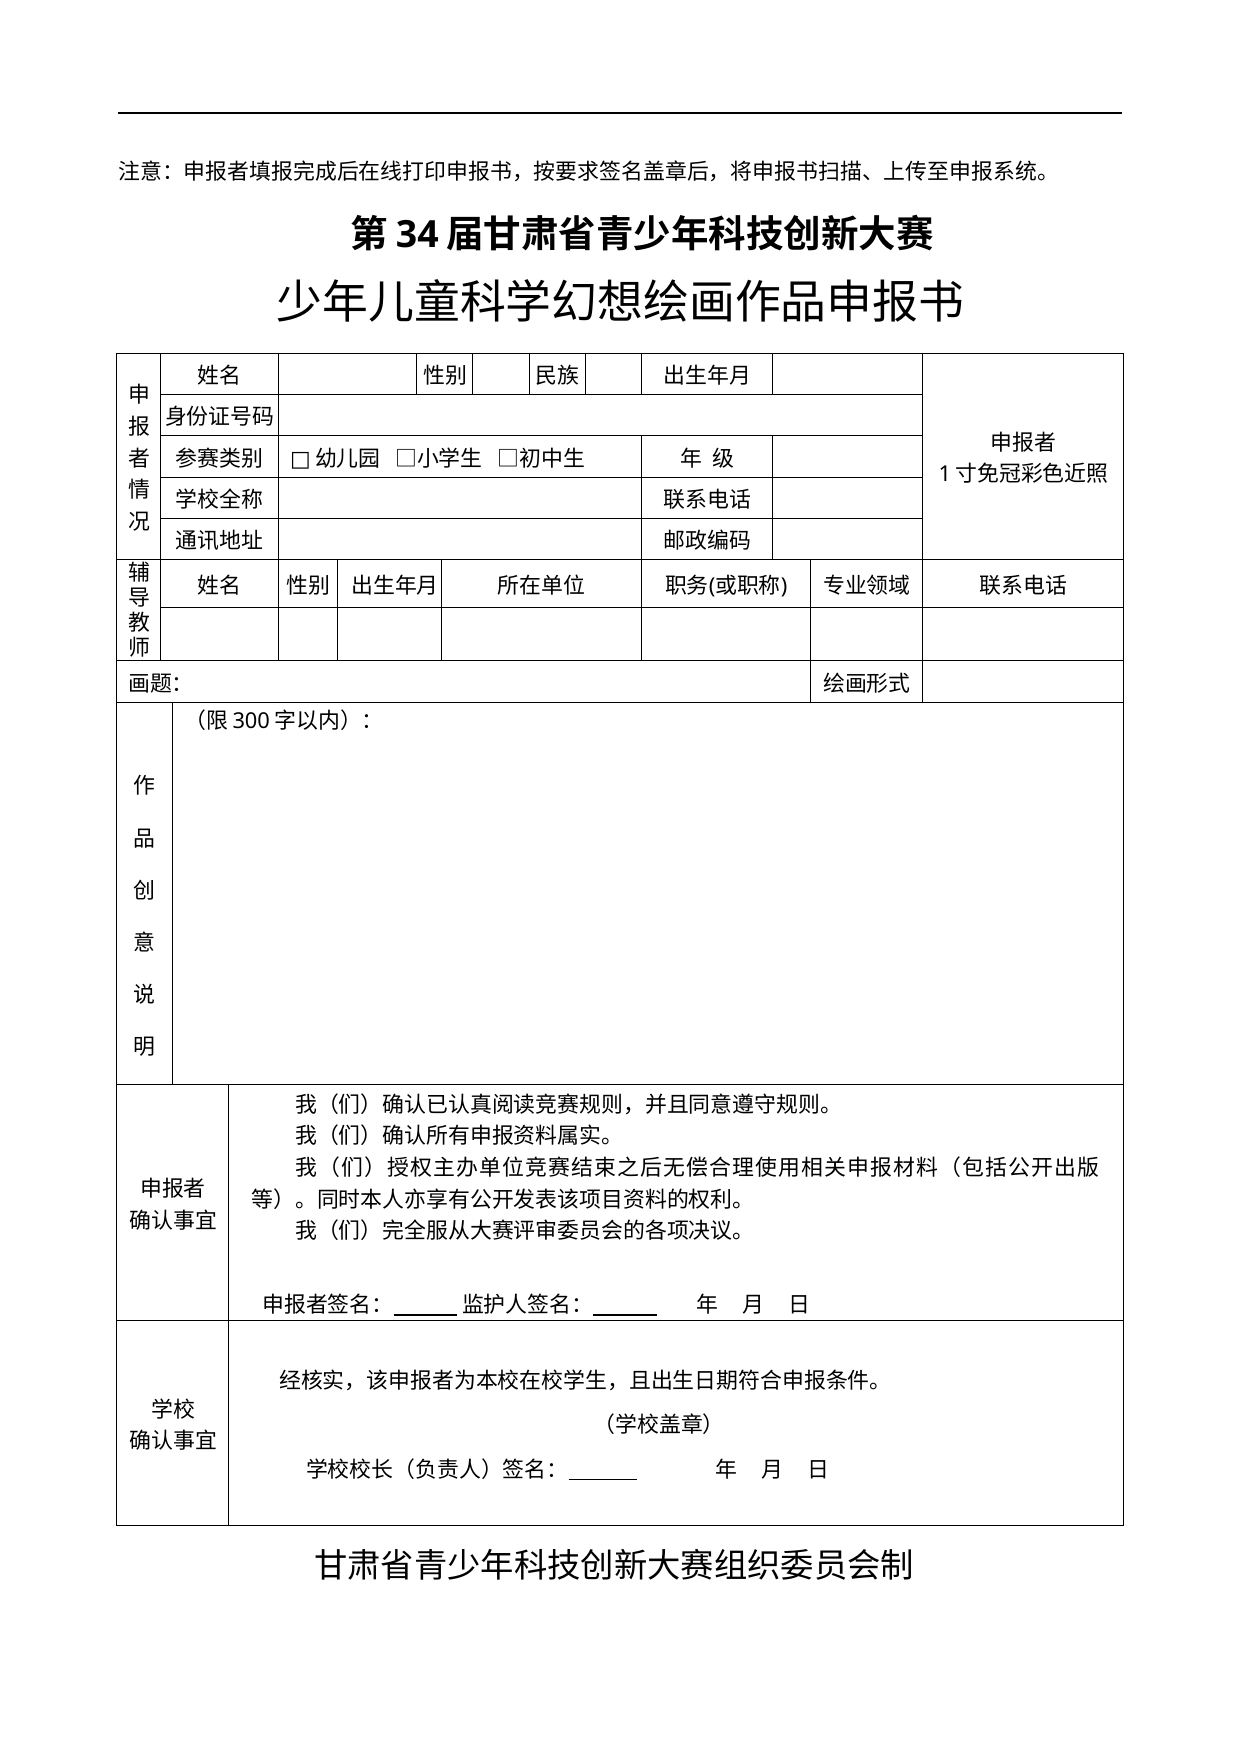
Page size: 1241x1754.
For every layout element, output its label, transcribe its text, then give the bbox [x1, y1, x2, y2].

table_cell 我（们）确认已认真阅读竞赛规则，并且同意遵守规则。 我（们）确认所有申报资料属实。 我（们）授权主办单位竞赛结束之后无偿合理使用相关申报材料（包括公开出版等）。同时本人亦享有公开发表该项目资料的权利。 我（们）完全服从大赛评审委员会的各项决议。 申报者签名： 监护人签名： 年 月 日 [229, 1085, 1123, 1320]
table_cell 姓名 [161, 560, 278, 607]
table_header [279, 354, 416, 394]
table_cell [923, 608, 1123, 660]
table_cell [773, 478, 922, 518]
table_cell [773, 436, 922, 477]
table_header [773, 354, 922, 394]
table_cell 学校 确认事宜 [117, 1321, 228, 1525]
table_cell 作品创意说明 [117, 703, 172, 1084]
table_cell [161, 608, 278, 660]
text 甘肃省青少年科技创新大赛组织委员会制 [118, 1539, 1122, 1587]
table_cell 绘画形式 [811, 661, 922, 702]
table_cell [642, 608, 810, 660]
table_cell 专业领域 [811, 560, 922, 607]
table_cell 学校全称 [161, 478, 278, 518]
table_header 姓名 [161, 354, 278, 394]
table_cell 所在单位 [442, 560, 641, 607]
table_cell 幼儿园 □小学生 □初中生 [279, 436, 641, 477]
table_cell [923, 661, 1123, 702]
table_header 申报者情况 [117, 354, 160, 559]
table_cell 联系电话 [642, 478, 772, 518]
table_header [586, 354, 641, 394]
table_cell （限300字以内）： [173, 703, 1123, 1084]
table_cell 经核实，该申报者为本校在校学生，且出生日期符合申报条件。 （学校盖章） 学校校长（负责人）签名： 年 月 日 [229, 1321, 1123, 1525]
table_header 申报者 1寸免冠彩色近照 [923, 354, 1123, 559]
table_cell 出生年月 [338, 560, 441, 607]
table_cell 职务(或职称) [642, 560, 810, 607]
table_cell 参赛类别 [161, 436, 278, 477]
table_cell 邮政编码 [642, 519, 772, 559]
text 注意：申报者填报完成后在线打印申报书，按要求签名盖章后，将申报书扫描、上传至申报系统。 [118, 154, 1089, 186]
table_cell [279, 395, 922, 435]
table_cell [773, 519, 922, 559]
table_cell [279, 478, 641, 518]
table_cell 性别 [279, 560, 337, 607]
table_cell 通讯地址 [161, 519, 278, 559]
table_cell [279, 608, 337, 660]
table_cell [442, 608, 641, 660]
table_cell [338, 608, 441, 660]
text 第34届甘肃省青少年科技创新大赛 [118, 211, 1122, 257]
table_header 性别 [417, 354, 472, 394]
table_cell 联系电话 [923, 560, 1123, 607]
table_cell [279, 519, 641, 559]
table_header 民族 [530, 354, 585, 394]
table_cell 身份证号码 [161, 395, 278, 435]
table_header 出生年月 [642, 354, 772, 394]
text 少年儿童科学幻想绘画作品申报书 [118, 282, 1122, 328]
table_cell 年 级 [642, 436, 772, 477]
table_cell [811, 608, 922, 660]
table_cell 辅导教师 [117, 560, 160, 660]
table_cell 画题： [117, 661, 810, 702]
table_cell 申报者 确认事宜 [117, 1085, 228, 1320]
table_header [473, 354, 529, 394]
